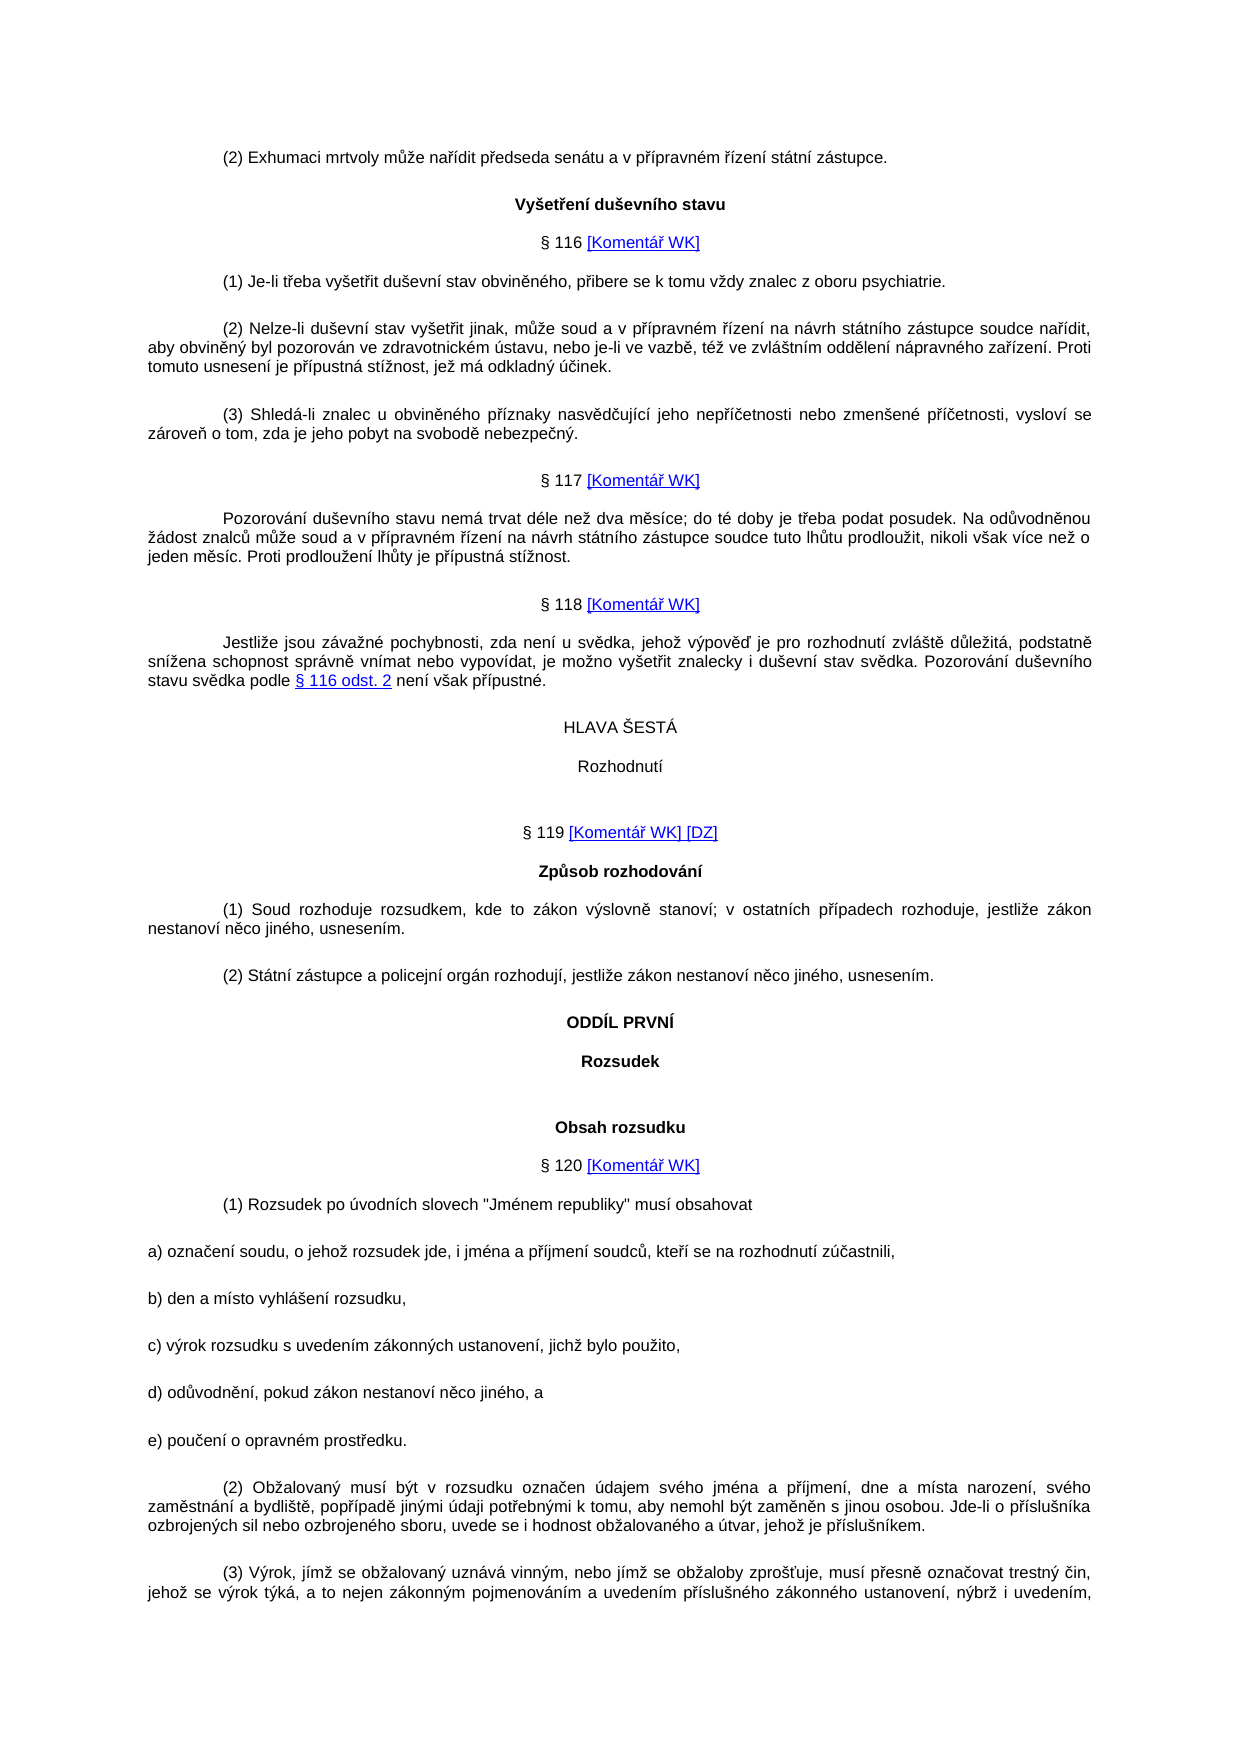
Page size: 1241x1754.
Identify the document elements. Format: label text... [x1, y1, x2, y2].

text (2) Nelze-li duševní stav vyšetřit jinak, může soud a v přípravném řízení na návrh státního zástupce soudce nařídit, aby obviněný byl pozorován ve zdravotnickém ústavu, nebo je-li ve vazbě, též ve zvláštním oddělení nápravného zařízení. Proti tomuto usnesení je přípustná stížnost, jež má odkladný účinek. [148, 319, 1092, 376]
text Rozsudek [148, 1052, 1092, 1071]
text § 120 [Komentář WK] [148, 1156, 1092, 1175]
text (1) Soud rozhoduje rozsudkem, kde to zákon výslovně stanoví; v ostatních případech rozhoduje, jestliže zákon nestanoví něco jiného, usnesením. [148, 900, 1092, 938]
text a) označení soudu, o jehož rozsudek jde, i jména a příjmení soudců, kteří se na rozhodnutí zúčastnili, [148, 1242, 1092, 1261]
text Rozhodnutí [148, 757, 1092, 776]
text § 118 [Komentář WK] [148, 594, 1092, 614]
text (1) Rozsudek po úvodních slovech "Jménem republiky" musí obsahovat [148, 1194, 1092, 1214]
text ODDÍL PRVNÍ [148, 1013, 1092, 1032]
text (1) Je-li třeba vyšetřit duševní stav obviněného, přibere se k tomu vždy znalec z oboru psychiatrie. [148, 272, 1092, 291]
text Jestliže jsou závažné pochybnosti, zda není u svědka, jehož výpověď je pro rozhodnutí zvláště důležitá, podstatně snížena schopnost správně vnímat nebo vypovídat, je možno vyšetřit znalecky i duševní stav svědka. Pozorování duševního stavu svědka podle § 116 odst. 2 není však přípustné. [148, 633, 1092, 690]
text e) poučení o opravném prostředku. [148, 1431, 1092, 1450]
text d) odůvodnění, pokud zákon nestanoví něco jiného, a [148, 1383, 1092, 1402]
text Obsah rozsudku [148, 1118, 1092, 1137]
text HLAVA ŠESTÁ [148, 718, 1092, 737]
text § 117 [Komentář WK] [148, 471, 1092, 490]
text (2) Exhumaci mrtvoly může nařídit předseda senátu a v přípravném řízení státní zástupce. [148, 148, 1092, 167]
text (3) Shledá-li znalec u obviněného příznaky nasvědčující jeho nepříčetnosti nebo zmenšené příčetnosti, vysloví se zároveň o tom, zda je jeho pobyt na svobodě nebezpečný. [148, 404, 1092, 443]
text (2) Obžalovaný musí být v rozsudku označen údajem svého jména a příjmení, dne a místa narození, svého zaměstnání a bydliště, popřípadě jinými údaji potřebnými k tomu, aby nemohl být zaměněn s jinou osobou. Jde-li o příslušníka ozbrojených sil nebo ozbrojeného sboru, uvede se i hodnost obžalovaného a útvar, jehož je příslušníkem. [148, 1478, 1092, 1535]
text Vyšetření duševního stavu [148, 195, 1092, 214]
text Způsob rozhodování [148, 861, 1092, 881]
text c) výrok rozsudku s uvedením zákonných ustanovení, jichž bylo použito, [148, 1336, 1092, 1355]
text § 119 [Komentář WK] [DZ] [148, 823, 1092, 842]
text Pozorování duševního stavu nemá trvat déle než dva měsíce; do té doby je třeba podat posudek. Na odůvodněnou žádost znalců může soud a v přípravném řízení na návrh státního zástupce soudce tuto lhůtu prodloužit, nikoli však více než o jeden měsíc. Proti prodloužení lhůty je přípustná stížnost. [148, 509, 1092, 566]
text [148, 1563, 1092, 1602]
text b) den a místo vyhlášení rozsudku, [148, 1289, 1092, 1308]
text (2) Státní zástupce a policejní orgán rozhodují, jestliže zákon nestanoví něco jiného, usnesením. [148, 966, 1092, 985]
text § 116 [Komentář WK] [148, 233, 1092, 252]
